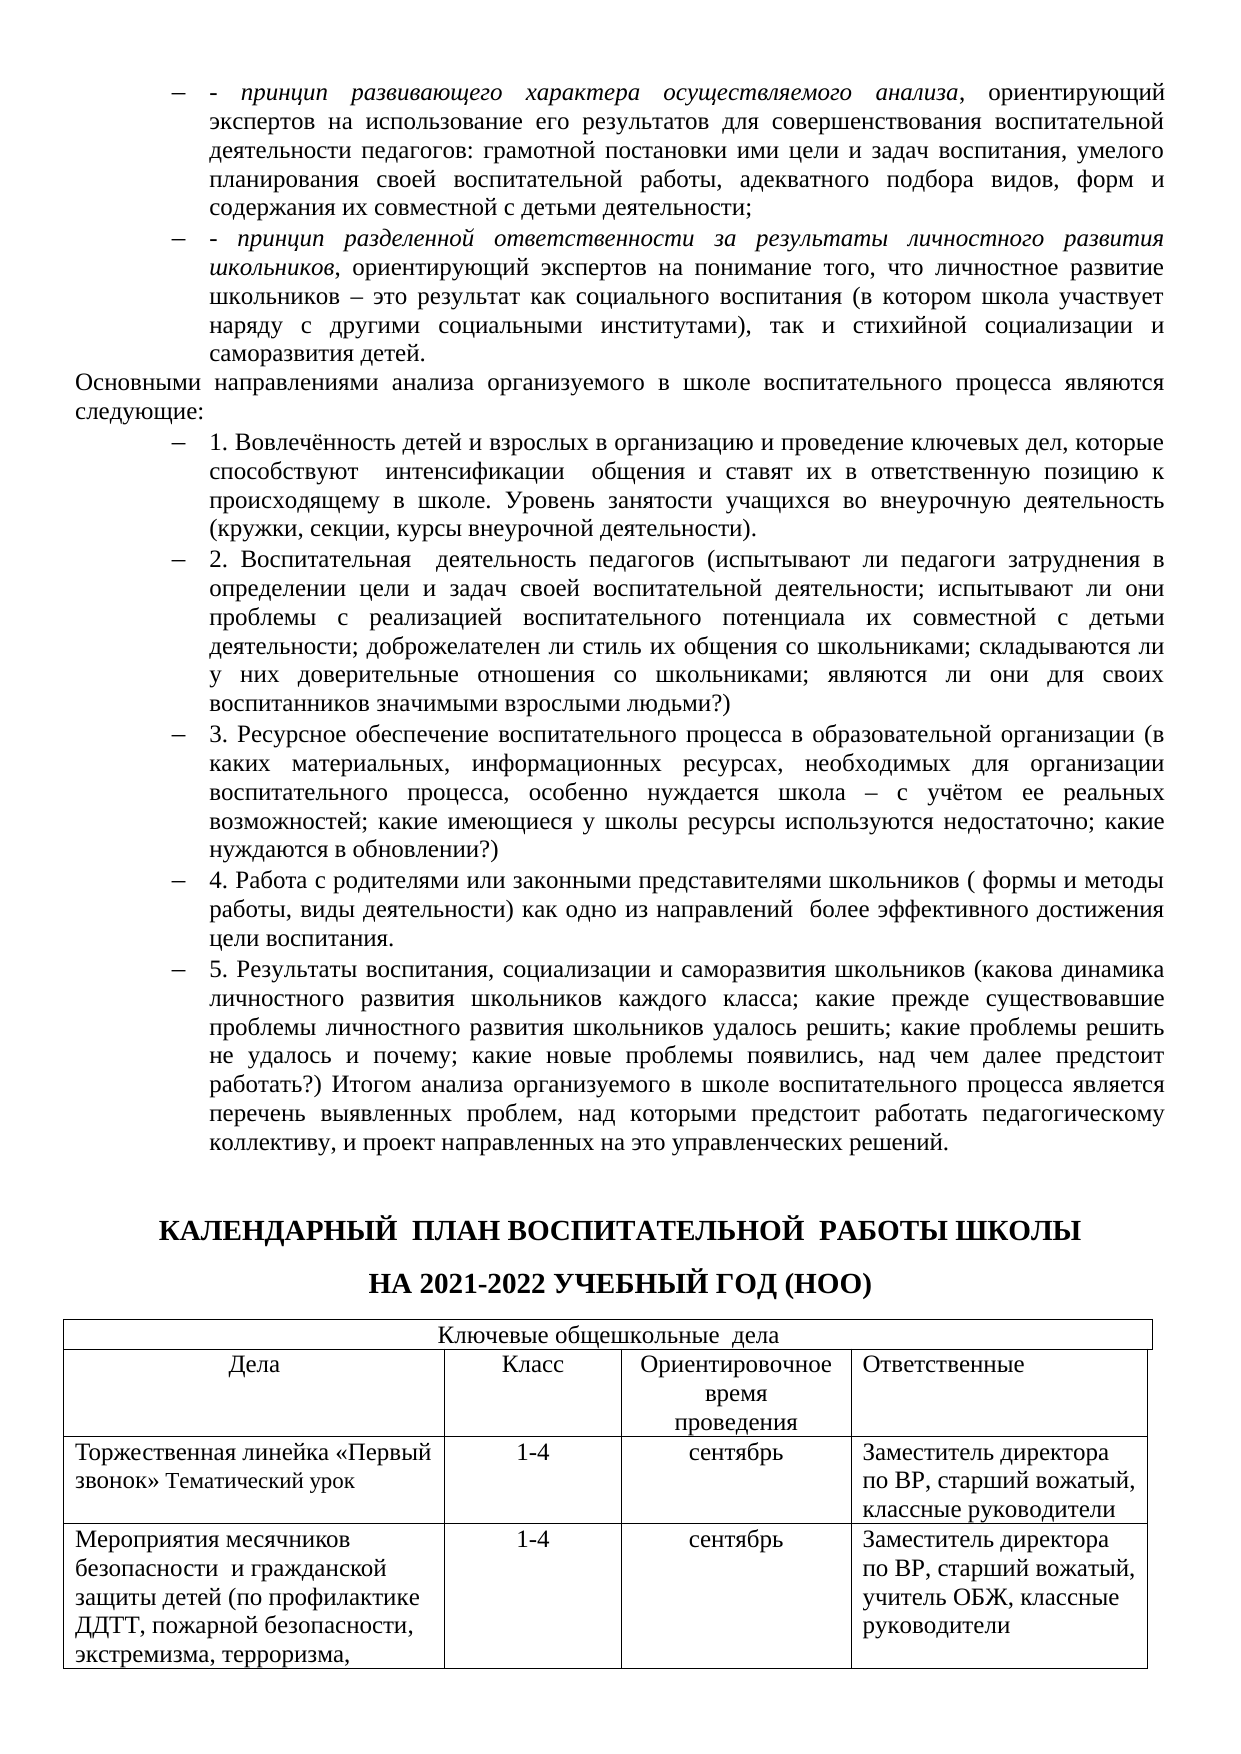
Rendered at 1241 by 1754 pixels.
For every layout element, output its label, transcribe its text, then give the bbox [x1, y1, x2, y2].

table_cell сентябрь [622, 1437, 851, 1523]
table_cell Заместитель директора по ВР, старший вожатый, классные руководители [852, 1437, 1147, 1523]
list 2. Воспитательная деятельность педагогов (испытывают ли педагоги затруднения в определении цели и задач своей воспитательной деятельности; испытывают ли они проблемы с реализацией воспитательного потенциала их совместной с детьми деятельности; доброжелателен ли стиль их общения со школьниками; складываются ли у них доверительные отношения со школьниками; являются ли они для своих воспитанников значимыми взрослыми людьми?) [172, 542, 1165, 717]
table_header Ключевые общешкольные дела [64, 1320, 1152, 1348]
list 1. Вовлечённость детей и взрослых в организацию и проведение ключевых дел, которые способствуют интенсификации общения и ставят их в ответственную позицию к происходящему в школе. Уровень занятости учащихся во внеурочную деятельность (кружки, секции, курсы внеурочной деятельности). [172, 425, 1165, 542]
text календарный План воспитательной работы школы [75, 1213, 1165, 1247]
list 5. Результаты воспитания, социализации и саморазвития школьников (какова динамика личностного развития школьников каждого класса; какие прежде существовавшие проблемы личностного развития школьников удалось решить; какие проблемы решить не удалось и почему; какие новые проблемы появились, над чем далее предстоит работать?) Итогом анализа организуемого в школе воспитательного процесса является перечень выявленных проблем, над которыми предстоит работать педагогическому коллективу, и проект направленных на это управленческих решений. [172, 952, 1165, 1156]
table_cell 1-4 [445, 1524, 621, 1668]
text на 2021-2022 учебный год (НОО) [75, 1266, 1165, 1299]
table_cell Ответственные [852, 1350, 1147, 1436]
list 3. Ресурсное обеспечение воспитательного процесса в образовательной организации (в каких материальных, информационных ресурсах, необходимых для организации воспитательного процесса, особенно нуждается школа – с учётом ее реальных возможностей; какие имеющиеся у школы ресурсы используются недостаточно; какие нуждаются в обновлении?) [172, 717, 1165, 863]
table_cell сентябрь [622, 1524, 851, 1668]
table_cell Дела [64, 1350, 444, 1436]
list - принцип разделенной ответственности за результаты личностного развития школьников, ориентирующий экспертов на понимание того, что личностное развитие школьников – это результат как социального воспитания (в котором школа участвует наряду с другими социальными институтами), так и стихийной социализации и саморазвития детей. [172, 221, 1165, 367]
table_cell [852, 1524, 1147, 1668]
list 4. Работа с родителями или законными представителями школьников ( формы и методы работы, виды деятельности) как одно из направлений более эффективного достижения цели воспитания. [172, 863, 1165, 952]
text Основными направлениями анализа организуемого в школе воспитательного процесса являются следующие: [75, 367, 1165, 425]
list - принцип развивающего характера осуществляемого анализа, ориентирующий экспертов на использование его результатов для совершенствования воспитательной деятельности педагогов: грамотной постановки ими цели и задач воспитания, умелого планирования своей воспитательной работы, адекватного подбора видов, форм и содержания их совместной с детьми деятельности; [172, 75, 1165, 221]
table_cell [64, 1524, 444, 1668]
table_cell Класс [445, 1350, 621, 1436]
table_cell Ориентировочное время проведения [622, 1350, 851, 1436]
table_cell Торжественная линейка «Первый звонок» Тематический урок [64, 1437, 444, 1523]
table_cell 1-4 [445, 1437, 621, 1523]
